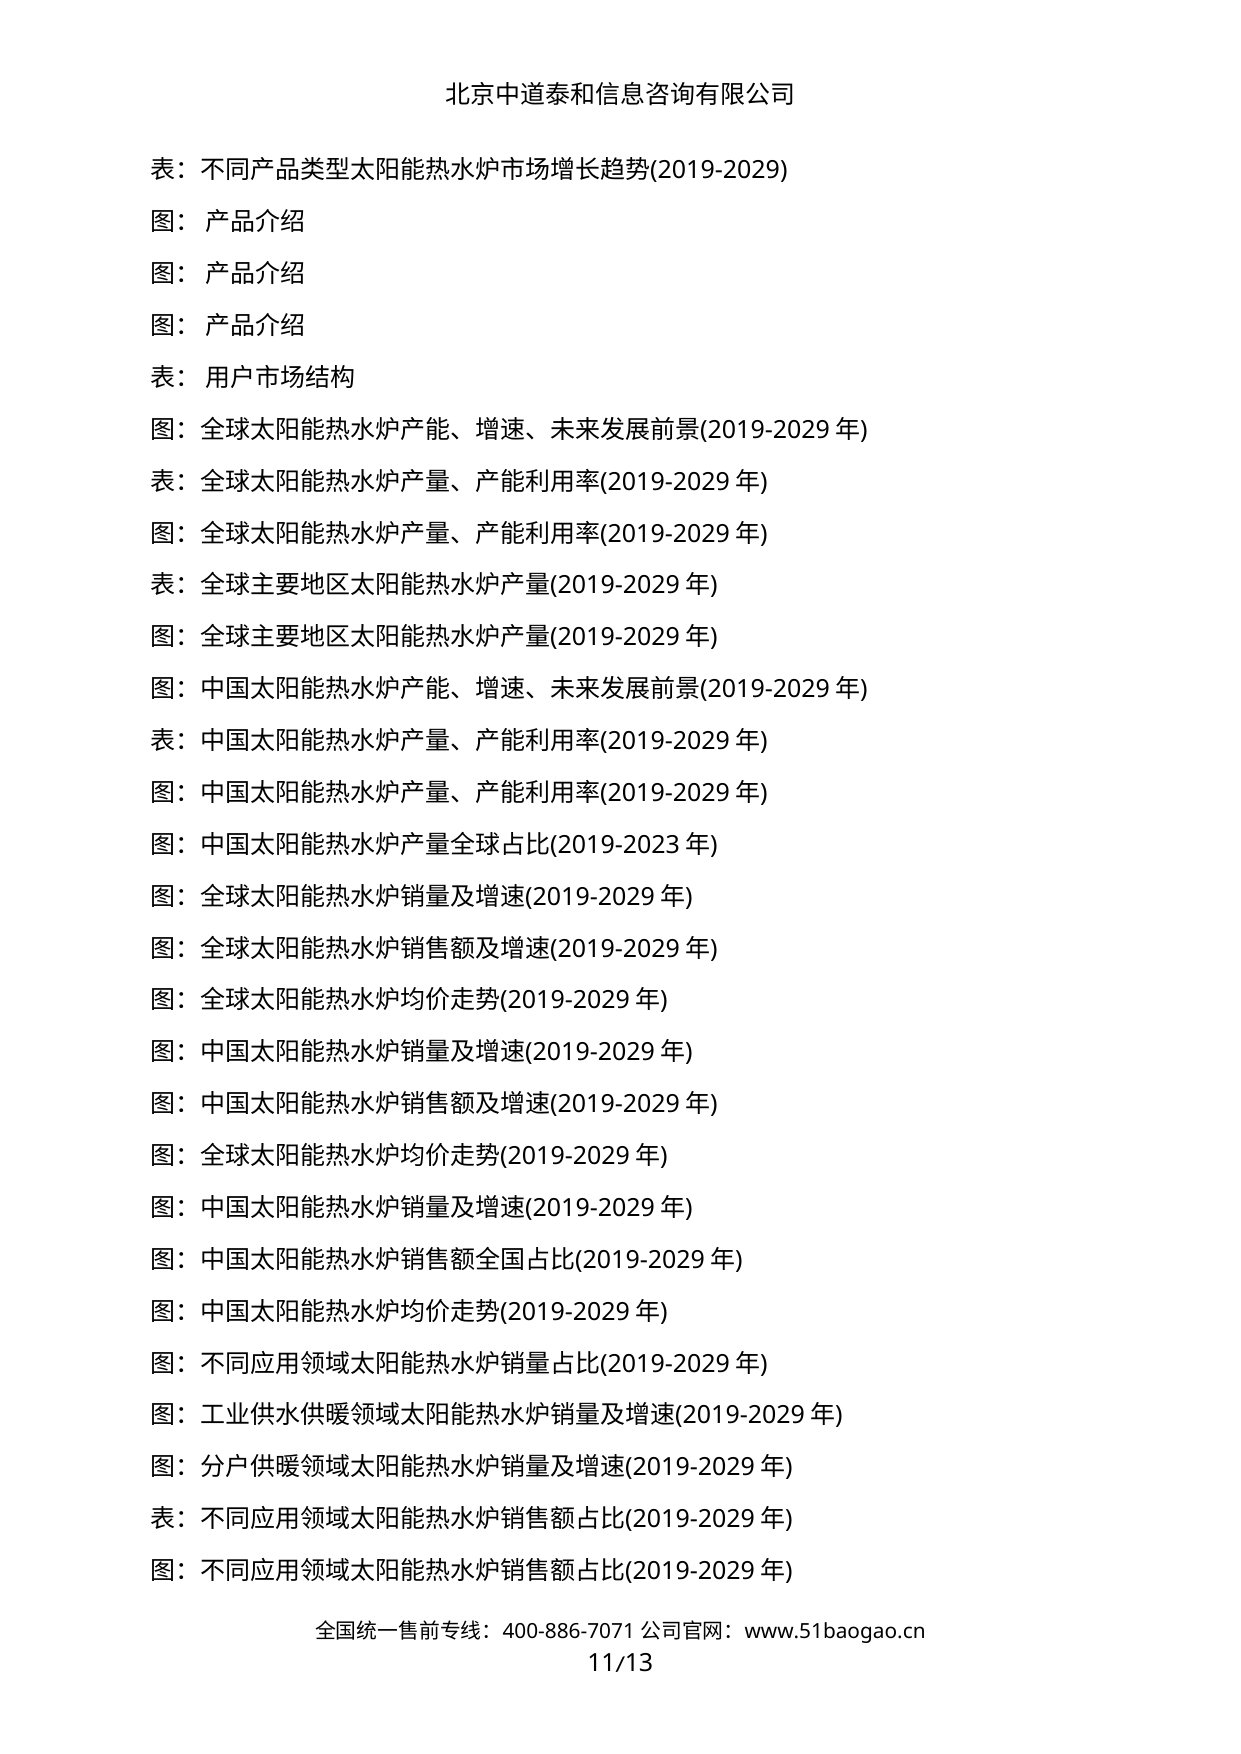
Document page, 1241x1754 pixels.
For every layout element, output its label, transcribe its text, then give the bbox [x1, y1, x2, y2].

text 表：全球主要地区太阳能热水炉产量(2019-2029年) [150, 565, 1090, 601]
text 图：全球太阳能热水炉销量及增速(2019-2029年) [150, 876, 1090, 912]
text 表：全球太阳能热水炉产量、产能利用率(2019-2029年) [150, 461, 1090, 497]
text 图：全球太阳能热水炉均价走势(2019-2029年) [150, 1136, 1090, 1172]
text 表：不同产品类型太阳能热水炉市场增长趋势(2019-2029) [150, 150, 1090, 186]
text 图：全球太阳能热水炉销售额及增速(2019-2029年) [150, 928, 1090, 964]
text 图：全球太阳能热水炉产量、产能利用率(2019-2029年) [150, 513, 1090, 549]
text 图：中国太阳能热水炉产量全球占比(2019-2023年) [150, 824, 1090, 861]
text 图： 产品介绍 [150, 306, 1090, 342]
text 图：不同应用领域太阳能热水炉销售额占比(2019-2029年) [150, 1551, 1090, 1587]
text 图：中国太阳能热水炉销量及增速(2019-2029年) [150, 1187, 1090, 1224]
text 图：中国太阳能热水炉产量、产能利用率(2019-2029年) [150, 772, 1090, 809]
text 图：中国太阳能热水炉销售额及增速(2019-2029年) [150, 1084, 1090, 1120]
text 图： 产品介绍 [150, 202, 1090, 238]
text 图：中国太阳能热水炉均价走势(2019-2029年) [150, 1291, 1090, 1327]
text 表：中国太阳能热水炉产量、产能利用率(2019-2029年) [150, 721, 1090, 757]
text 表：不同应用领域太阳能热水炉销售额占比(2019-2029年) [150, 1499, 1090, 1535]
text 图：全球太阳能热水炉均价走势(2019-2029年) [150, 980, 1090, 1016]
text 图：中国太阳能热水炉产能、增速、未来发展前景(2019-2029年) [150, 669, 1090, 705]
text 图：中国太阳能热水炉销量及增速(2019-2029年) [150, 1032, 1090, 1068]
text 图：不同应用领域太阳能热水炉销量占比(2019-2029年) [150, 1343, 1090, 1379]
text 图：全球主要地区太阳能热水炉产量(2019-2029年) [150, 617, 1090, 653]
text 图：工业供水供暖领域太阳能热水炉销量及增速(2019-2029年) [150, 1395, 1090, 1431]
text 表： 用户市场结构 [150, 357, 1090, 394]
text 图： 产品介绍 [150, 254, 1090, 290]
text 图：中国太阳能热水炉销售额全国占比(2019-2029年) [150, 1239, 1090, 1276]
text 图：全球太阳能热水炉产能、增速、未来发展前景(2019-2029年) [150, 409, 1090, 446]
text 图：分户供暖领域太阳能热水炉销量及增速(2019-2029年) [150, 1447, 1090, 1483]
